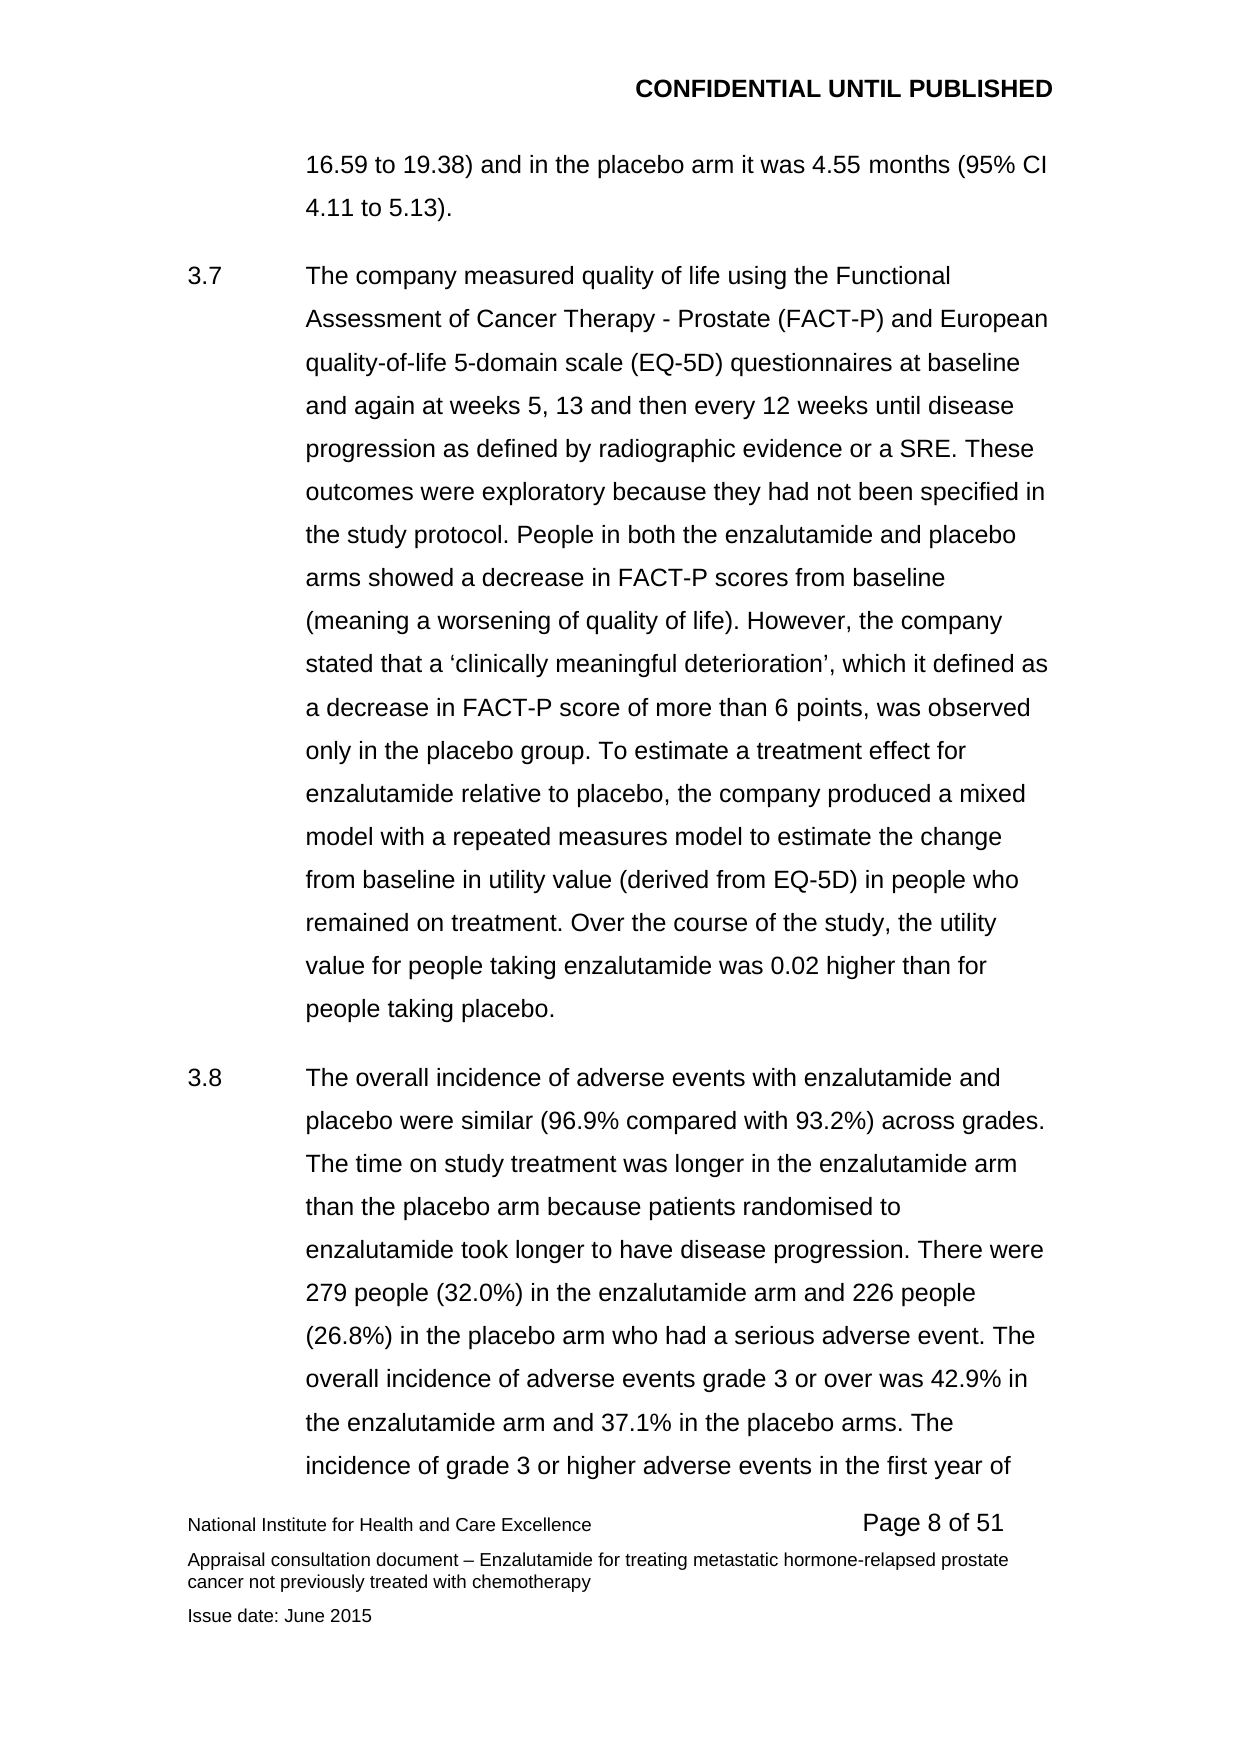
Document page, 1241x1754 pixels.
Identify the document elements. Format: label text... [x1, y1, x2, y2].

text The company measured quality of life using the Functional Assessment of Cancer Therapy - Prostate (FACT-P) and European quality-of-life 5-domain scale (EQ-5D) questionnaires at baseline and again at weeks 5, 13 and then every 12 weeks until disease progression as defined by radiographic evidence or a SRE. These outcomes were exploratory because they had not been specified in the study protocol. People in both the enzalutamide and placebo arms showed a decrease in FACT-P scores from baseline (meaning a worsening of quality of life). However, the company stated that a ‘clinically meaningful deterioration’, which it defined as a decrease in FACT-P score of more than 6 points, was observed only in the placebo group. To estimate a treatment effect for enzalutamide relative to placebo, the company produced a mixed model with a repeated measures model to estimate the change from baseline in utility value (derived from EQ-5D) in people who remained on treatment. Over the course of the study, the utility value for people taking enzalutamide was 0.02 higher than for people taking placebo. [187, 261, 1053, 1023]
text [187, 1062, 1053, 1479]
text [305, 150, 1053, 222]
